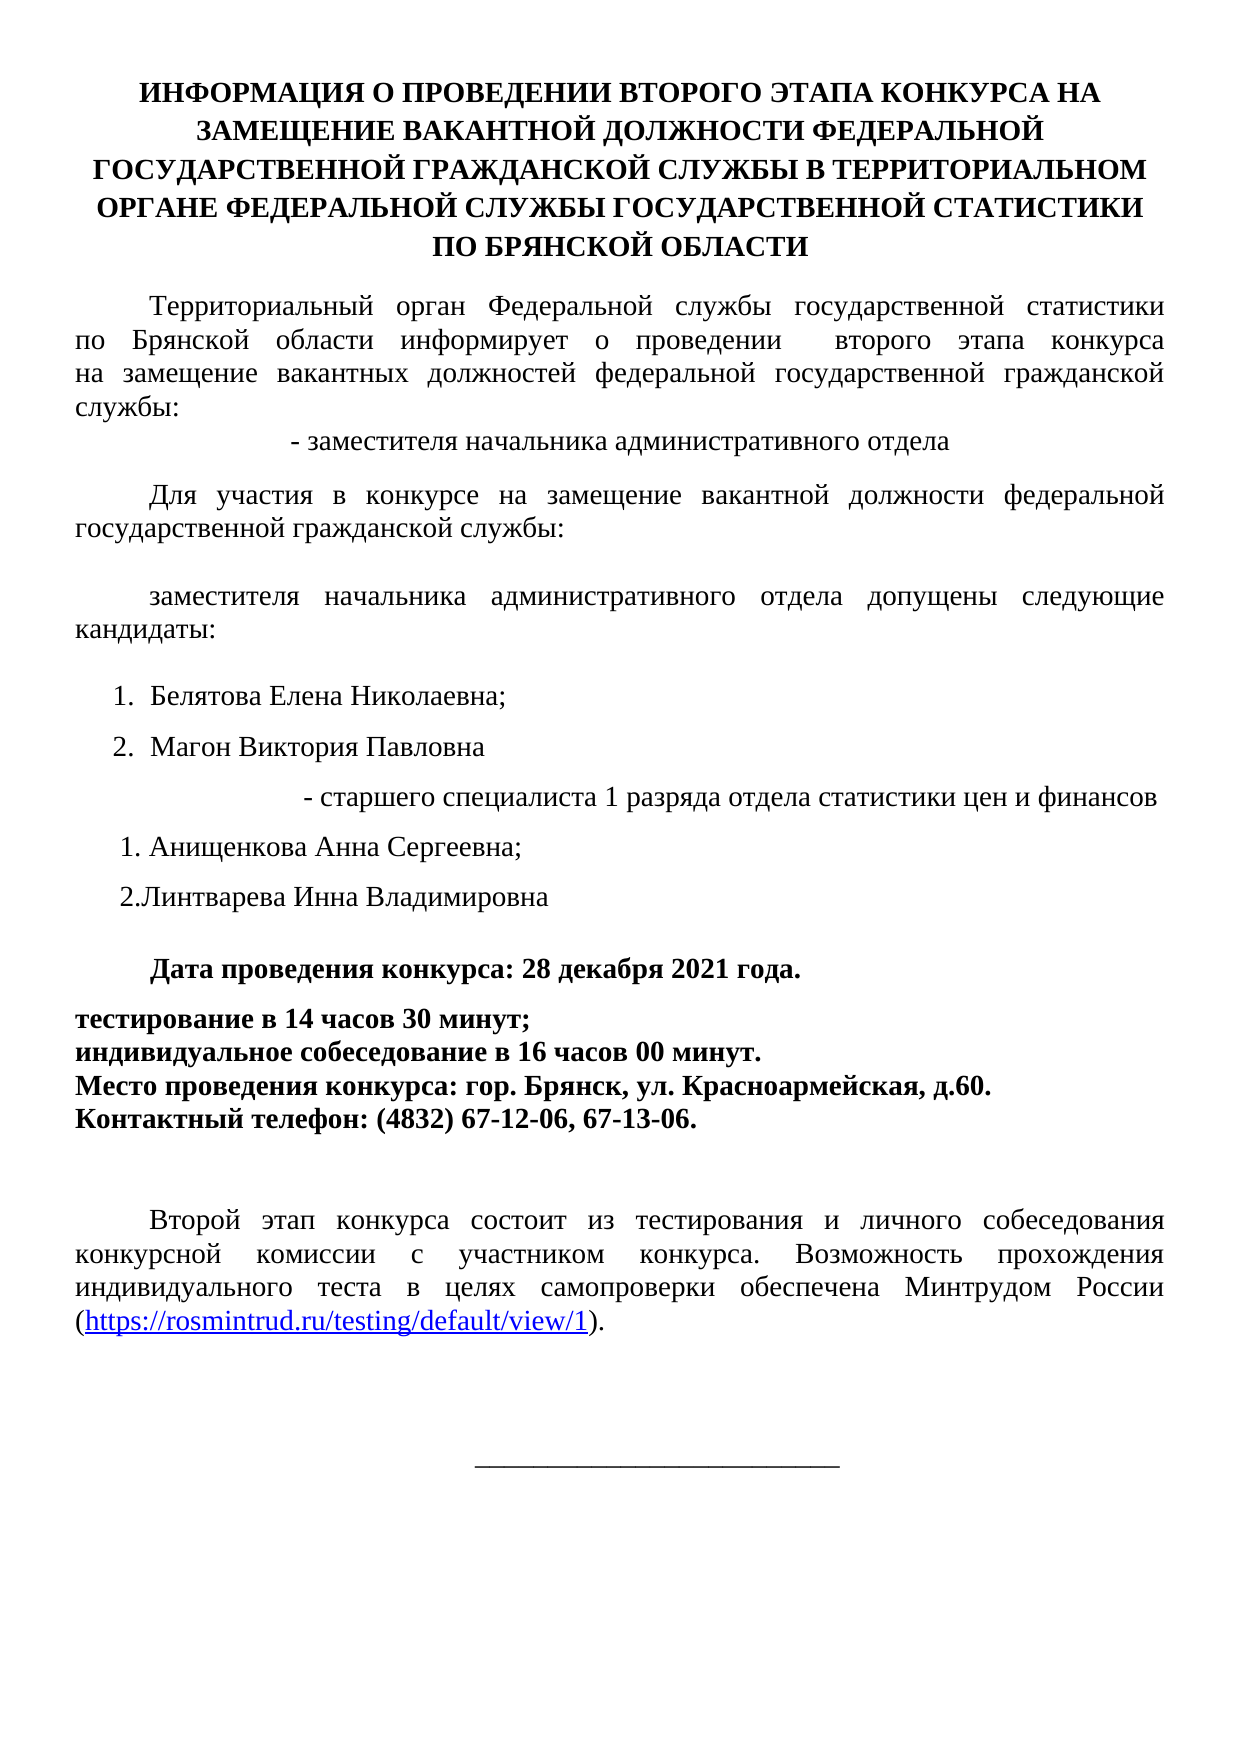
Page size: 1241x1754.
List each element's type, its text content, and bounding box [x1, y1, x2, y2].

list - старшего специалиста 1 разряда отдела статистики цен и финансов [150, 779, 1165, 812]
list Второй этап конкурса состоит из тестирования и личного собеседования конкурсной комиссии с участником конкурса. Возможность прохождения индивидуального теста в целях самопроверки обеспечена Минтрудом России (https://rosmintrud.ru/testing/default/view/1). [75, 1202, 1165, 1336]
list 2.Линтварева Инна Владимировна [119, 879, 1165, 913]
text заместителя начальника административного отдела допущены следующие кандидаты: [75, 578, 1165, 645]
text ИНФОРМАЦИЯ О ПРОВЕДЕНИИ ВТОРОГО ЭТАПА КОНКУРСА НА ЗАМЕЩЕНИЕ ВАКАНТНОЙ ДОЛЖНОСТИ ФЕДЕРАЛЬНОЙ ГОСУДАРСТВЕННОЙ ГРАЖДАНСКОЙ СЛУЖБЫ В ТЕРРИТОРИАЛЬНОМ ОРГАНЕ ФЕДЕРАЛЬНОЙ СЛУЖБЫ ГОСУДАРСТВЕННОЙ СТАТИСТИКИ ПО БРЯНСКОЙ ОБЛАСТИ [75, 75, 1165, 263]
text индивидуальное собеседование в 16 часов 00 минут. [75, 1034, 1165, 1068]
list _________________________ [75, 1437, 1165, 1471]
list 1. Анищенкова Анна Сергеевна; [119, 829, 1165, 863]
list Магон Виктория Павловна [112, 729, 1165, 762]
text Место проведения конкурса: гор. Брянск, ул. Красноармейская, д.60. [75, 1068, 1176, 1102]
text Территориальный орган Федеральной службы государственной статистики по Брянской области информирует о проведении второго этапа конкурса на замещение вакантных должностей федеральной государственной гражданской службы: [75, 288, 1165, 423]
text Дата проведения конкурса: 28 декабря 2021 года. [150, 951, 1176, 984]
text тестирование в 14 часов 30 минут; [75, 1001, 1165, 1034]
text Контактный телефон: (4832) 67-12-06, 67-13-06. [75, 1102, 1176, 1135]
list Белятова Елена Николаевна; [112, 678, 1165, 712]
text Для участия в конкурсе на замещение вакантной должности федеральной государственной гражданской службы: [75, 477, 1165, 544]
text - заместителя начальника административного отдела [75, 423, 1165, 456]
